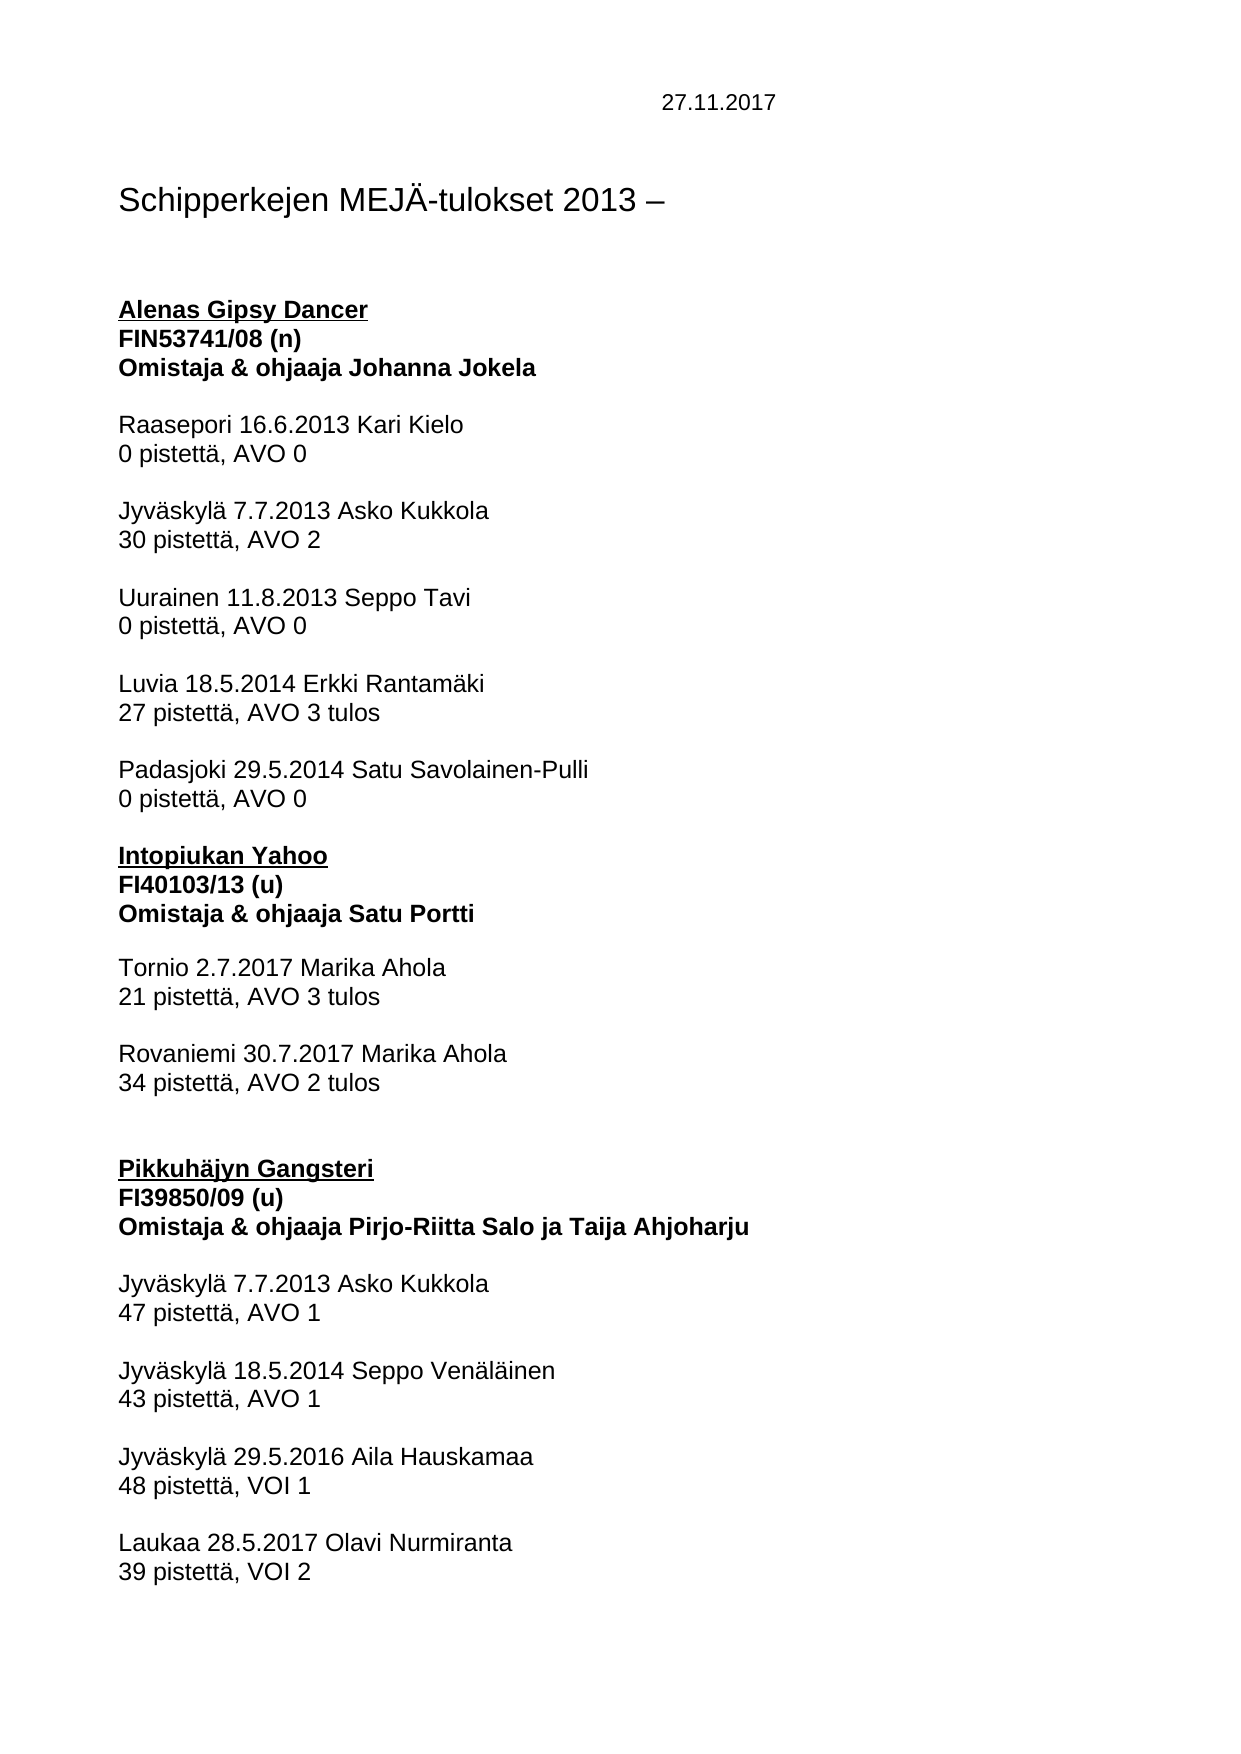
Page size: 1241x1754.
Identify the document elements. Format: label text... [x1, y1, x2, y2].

text Pikkuhäjyn Gangsteri [118, 1154, 1181, 1183]
text Jyväskylä 29.5.2016 Aila Hauskamaa [118, 1442, 1181, 1471]
text Jyväskylä 18.5.2014 Seppo Venäläinen [118, 1356, 1181, 1384]
text Omistaja & ohjaaja Satu Portti [118, 899, 1181, 928]
text 43 pistettä, AVO 1 [118, 1384, 1181, 1413]
text Raasepori 16.6.2013 Kari Kielo [118, 410, 1181, 439]
text Tornio 2.7.2017 Marika Ahola [118, 953, 1181, 982]
text Schipperkejen MEJÄ-tulokset 2013 – [118, 180, 1181, 218]
text 27.11.2017 [118, 89, 1181, 115]
text Padasjoki 29.5.2014 Satu Savolainen-Pulli [118, 755, 1181, 784]
text Omistaja & ohjaaja Pirjo-Riitta Salo ja Taija Ahjoharju [118, 1212, 1181, 1241]
text FI40103/13 (u) [118, 870, 1181, 899]
text Alenas Gipsy Dancer [118, 295, 1181, 324]
text 47 pistettä, AVO 1 [118, 1298, 1181, 1327]
text Laukaa 28.5.2017 Olavi Nurmiranta [118, 1528, 1181, 1557]
text Jyväskylä 7.7.2013 Asko Kukkola [118, 1269, 1181, 1298]
text 0 pistettä, AVO 0 [118, 439, 1181, 468]
text 30 pistettä, AVO 2 [118, 525, 1181, 554]
text 0 pistettä, AVO 0 [118, 611, 1181, 640]
text FI39850/09 (u) [118, 1183, 1181, 1212]
text Luvia 18.5.2014 Erkki Rantamäki [118, 669, 1181, 698]
text 34 pistettä, AVO 2 tulos [118, 1068, 1181, 1097]
text 21 pistettä, AVO 3 tulos [118, 982, 1181, 1011]
text Rovaniemi 30.7.2017 Marika Ahola [118, 1039, 1181, 1068]
text FIN53741/08 (n) [118, 324, 1181, 353]
text 48 pistettä, VOI 1 [118, 1471, 1181, 1499]
text 39 pistettä, VOI 2 [118, 1557, 1181, 1586]
text Uurainen 11.8.2013 Seppo Tavi [118, 583, 1181, 611]
text 27 pistettä, AVO 3 tulos [118, 698, 1181, 726]
text Intopiukan Yahoo [118, 841, 1181, 870]
text 0 pistettä, AVO 0 [118, 784, 1181, 813]
text Omistaja & ohjaaja Johanna Jokela [118, 353, 1181, 381]
text Jyväskylä 7.7.2013 Asko Kukkola [118, 496, 1181, 525]
